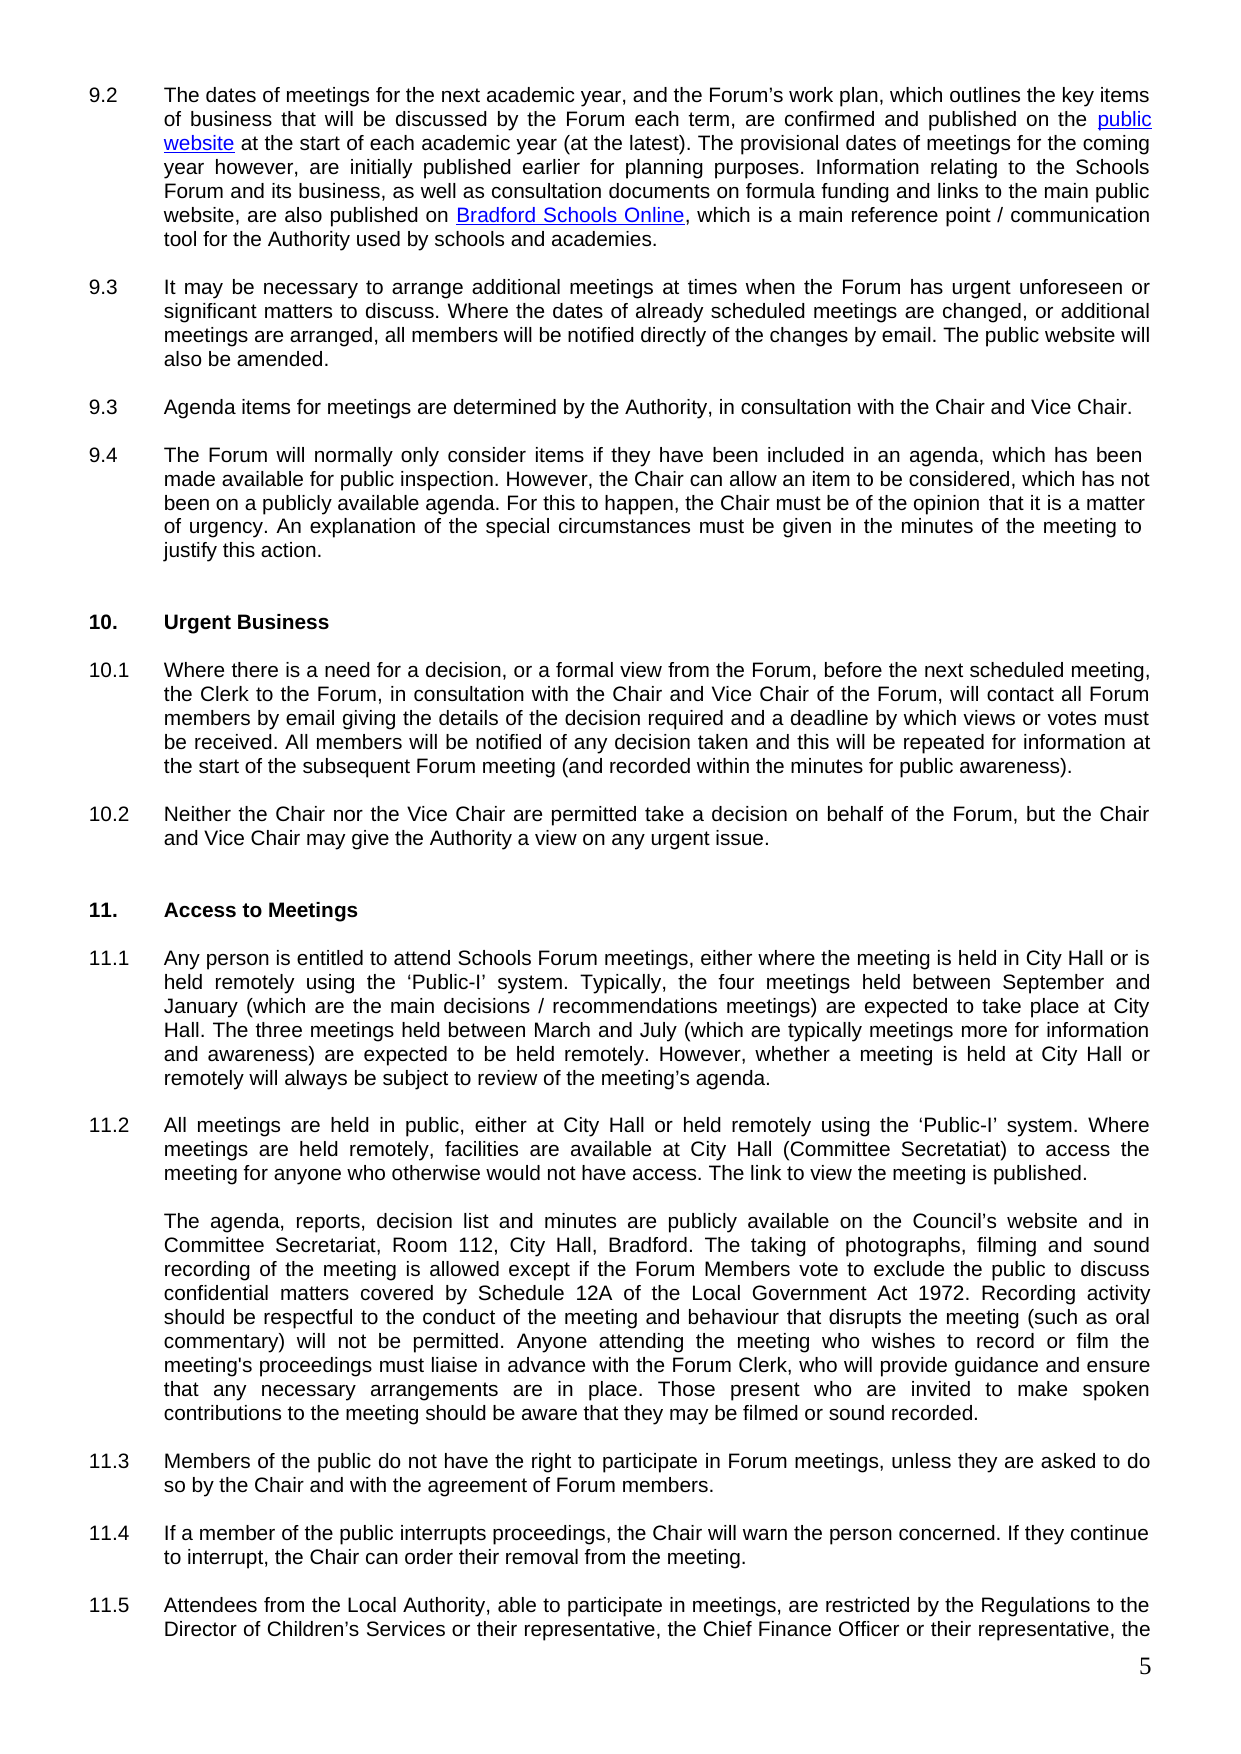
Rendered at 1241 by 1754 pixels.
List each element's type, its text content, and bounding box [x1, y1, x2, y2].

text 11.4 If a member of the public interrupts proceedings, the Chair will warn the person concerned. If they continue to interrupt, the Chair can order their removal from the meeting. [89, 1521, 1152, 1568]
text The agenda, reports, decision list and minutes are publicly available on the Council’s website and in Committee Secretariat, Room 112, City Hall, Bradford. The taking of photographs, filming and sound recording of the meeting is allowed except if the Forum Members vote to exclude the public to discuss confidential matters covered by Schedule 12A of the Local Government Act 1972. Recording activity should be respectful to the conduct of the meeting and behaviour that disrupts the meeting (such as oral commentary) will not be permitted. Anyone attending the meeting who wishes to record or film the meeting's proceedings must liaise in advance with the Forum Clerk, who will provide guidance and ensure that any necessary arrangements are in place. Those present who are invited to make spoken contributions to the meeting should be aware that they may be filmed or sound recorded. [164, 1209, 1152, 1425]
text 9.4 The Forum will normally only consider items if they have been included in an agenda, which has been made available for public inspection. However, the Chair can allow an item to be considered, which has not been on a publicly available agenda. For this to happen, the Chair must be of the opinion that it is a matter of urgency. An explanation of the special circumstances must be given in the minutes of the meeting to justify this action. [89, 442, 1152, 562]
text 9.3 Agenda items for meetings are determined by the Authority, in consultation with the Chair and Vice Chair. [89, 394, 1152, 418]
text 10.1 Where there is a need for a decision, or a formal view from the Forum, before the next scheduled meeting, the Clerk to the Forum, in consultation with the Chair and Vice Chair of the Forum, will contact all Forum members by email giving the details of the decision required and a deadline by which views or votes must be received. All members will be notified of any decision taken and this will be repeated for information at the start of the subsequent Forum meeting (and recorded within the minutes for public awareness). [89, 658, 1152, 778]
text 10. Urgent Business [89, 610, 1152, 634]
text 11.2 All meetings are held in public, either at City Hall or held remotely using the ‘Public-I’ system. Where meetings are held remotely, facilities are available at City Hall (Committee Secretatiat) to access the meeting for anyone who otherwise would not have access. The link to view the meeting is published. [89, 1113, 1152, 1185]
text 9.3 It may be necessary to arrange additional meetings at times when the Forum has urgent unforeseen or significant matters to discuss. Where the dates of already scheduled meetings are changed, or additional meetings are arranged, all members will be notified directly of the changes by email. The public website will also be amended. [89, 275, 1152, 371]
text 11.3 Members of the public do not have the right to participate in Forum meetings, unless they are asked to do so by the Chair and with the agreement of Forum members. [89, 1449, 1152, 1497]
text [89, 1592, 1152, 1640]
text 9.2 The dates of meetings for the next academic year, and the Forum’s work plan, which outlines the key items of business that will be discussed by the Forum each term, are confirmed and published on the public website at the start of each academic year (at the latest). The provisional dates of meetings for the coming year however, are initially published earlier for planning purposes. Information relating to the Schools Forum and its business, as well as consultation documents on formula funding and links to the main public website, are also published on Bradford Schools Online, which is a main reference point / communication tool for the Authority used by schools and academies. [89, 83, 1152, 251]
text 11.1 Any person is entitled to attend Schools Forum meetings, either where the meeting is held in City Hall or is held remotely using the ‘Public-I’ system. Typically, the four meetings held between September and January (which are the main decisions / recommendations meetings) are expected to take place at City Hall. The three meetings held between March and July (which are typically meetings more for information and awareness) are expected to be held remotely. However, whether a meeting is held at City Hall or remotely will always be subject to review of the meeting’s agenda. [89, 946, 1152, 1089]
text 11. Access to Meetings [89, 898, 1152, 922]
text 10.2 Neither the Chair nor the Vice Chair are permitted take a decision on behalf of the Forum, but the Chair and Vice Chair may give the Authority a view on any urgent issue. [89, 802, 1152, 850]
